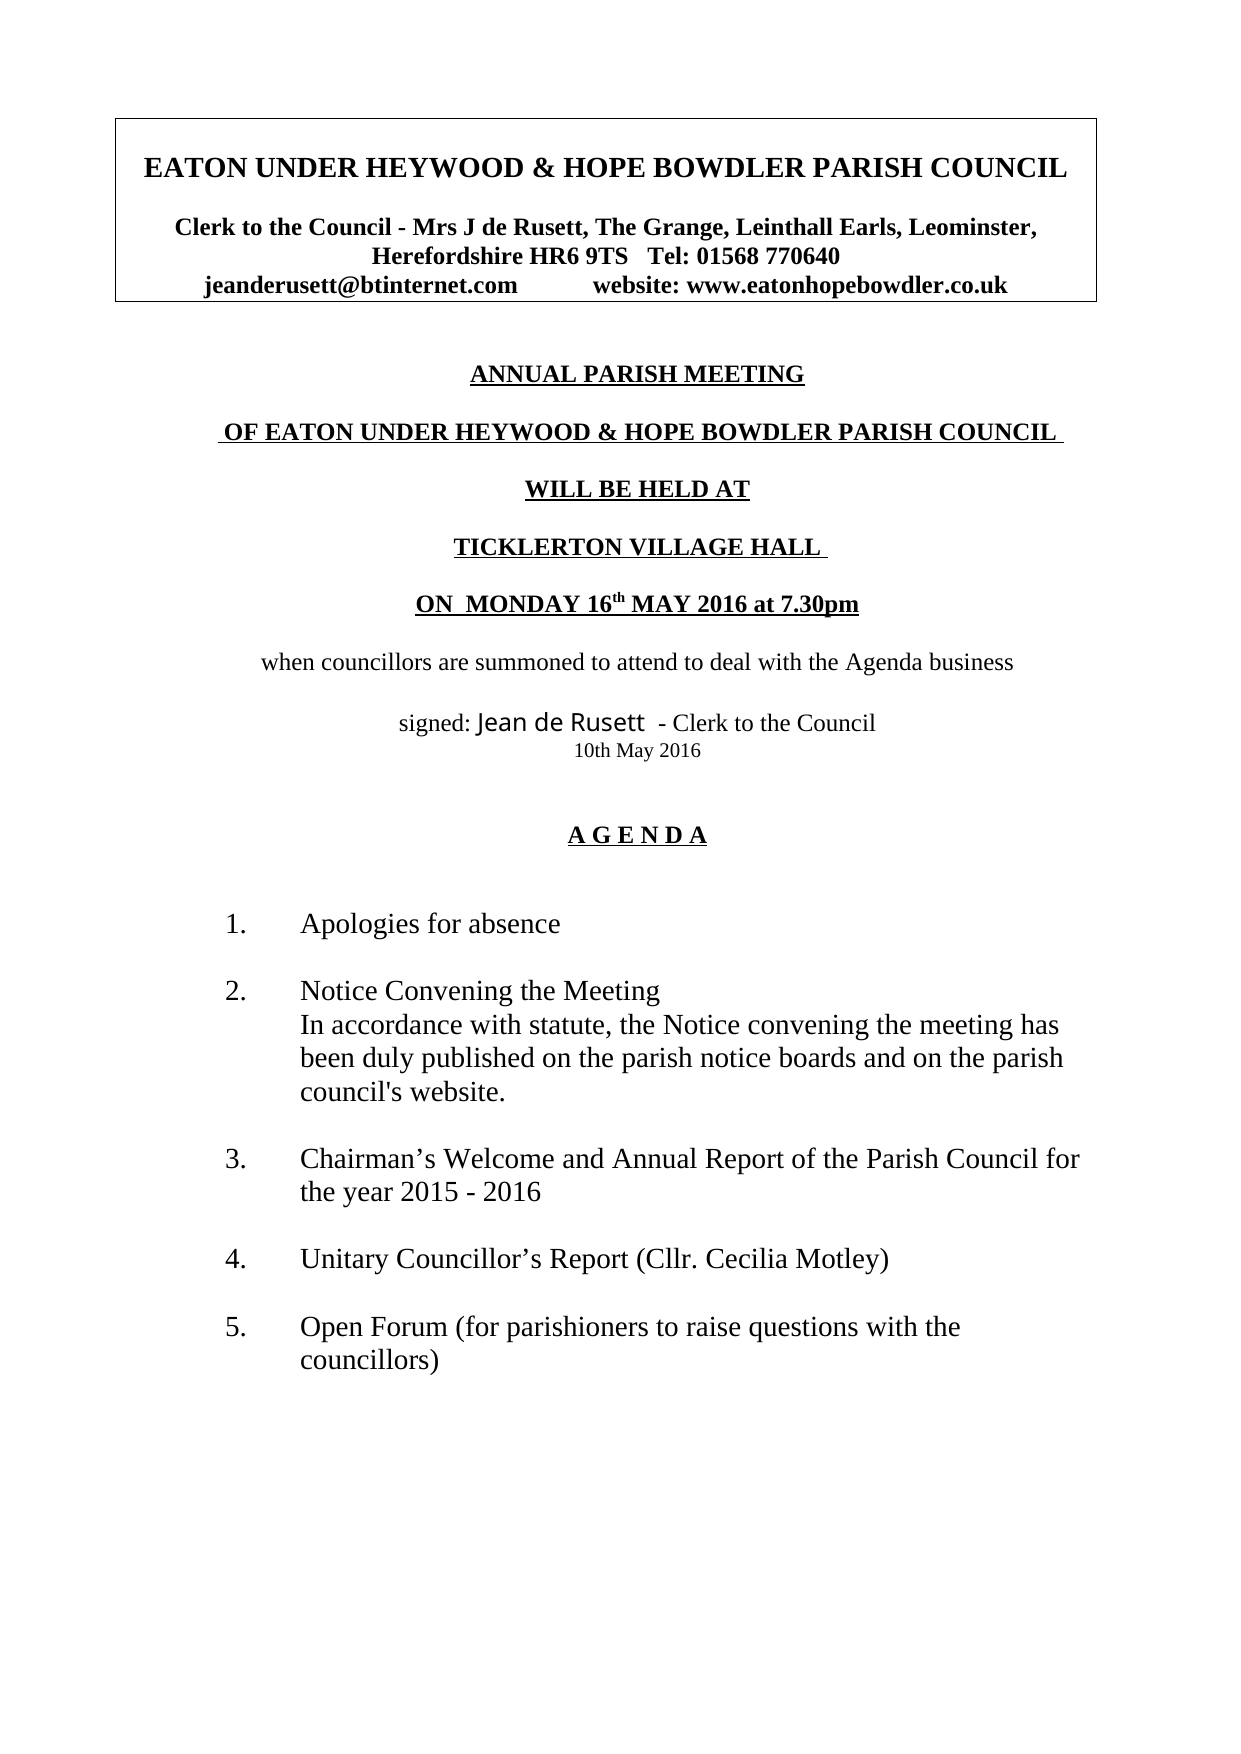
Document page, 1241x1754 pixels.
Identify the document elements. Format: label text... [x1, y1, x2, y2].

list Apologies for absence [225, 906, 1087, 940]
text EATON UNDER HEYWOOD & HOPE BOWDLER PARISH COUNCIL [116, 147, 1096, 184]
text jeanderusett@btinternet.com website: www.eatonhopebowdler.co.uk [116, 267, 1096, 301]
text when councillors are summoned to attend to deal with the Agenda business [187, 647, 1087, 676]
text 10th May 2016 [187, 738, 1087, 762]
text TICKLERTON VILLAGE HALL [187, 532, 1087, 561]
list Notice Convening the Meeting [225, 973, 1087, 1007]
text Clerk to the Council - Mrs J de Rusett, The Grange, Leinthall Earls, Leominster, Herefordshire HR6 9TS Tel: 01568 770640 [116, 209, 1096, 267]
text ON MONDAY 16th MAY 2016 at 7.30pm [187, 589, 1087, 618]
text WILL BE HELD AT [187, 474, 1087, 503]
list Chairman’s Welcome and Annual Report of the Parish Council for the year 2015 - 2016 [225, 1141, 1087, 1208]
text In accordance with statute, the Notice convening the meeting has been duly published on the parish notice boards and on the parish council's website. [300, 1007, 1087, 1107]
text ANNUAL PARISH MEETING [187, 359, 1087, 388]
text 5. Open Forum (for parishioners to raise questions with the councillors) [225, 1309, 1087, 1376]
text OF EATON UNDER HEYWOOD & HOPE BOWDLER PARISH COUNCIL [187, 417, 1087, 446]
text signed: Jean de Rusett - Clerk to the Council [187, 704, 1087, 738]
text A G E N D A [187, 820, 1087, 849]
list Unitary Councillor’s Report (Cllr. Cecilia Motley) [225, 1242, 1087, 1275]
